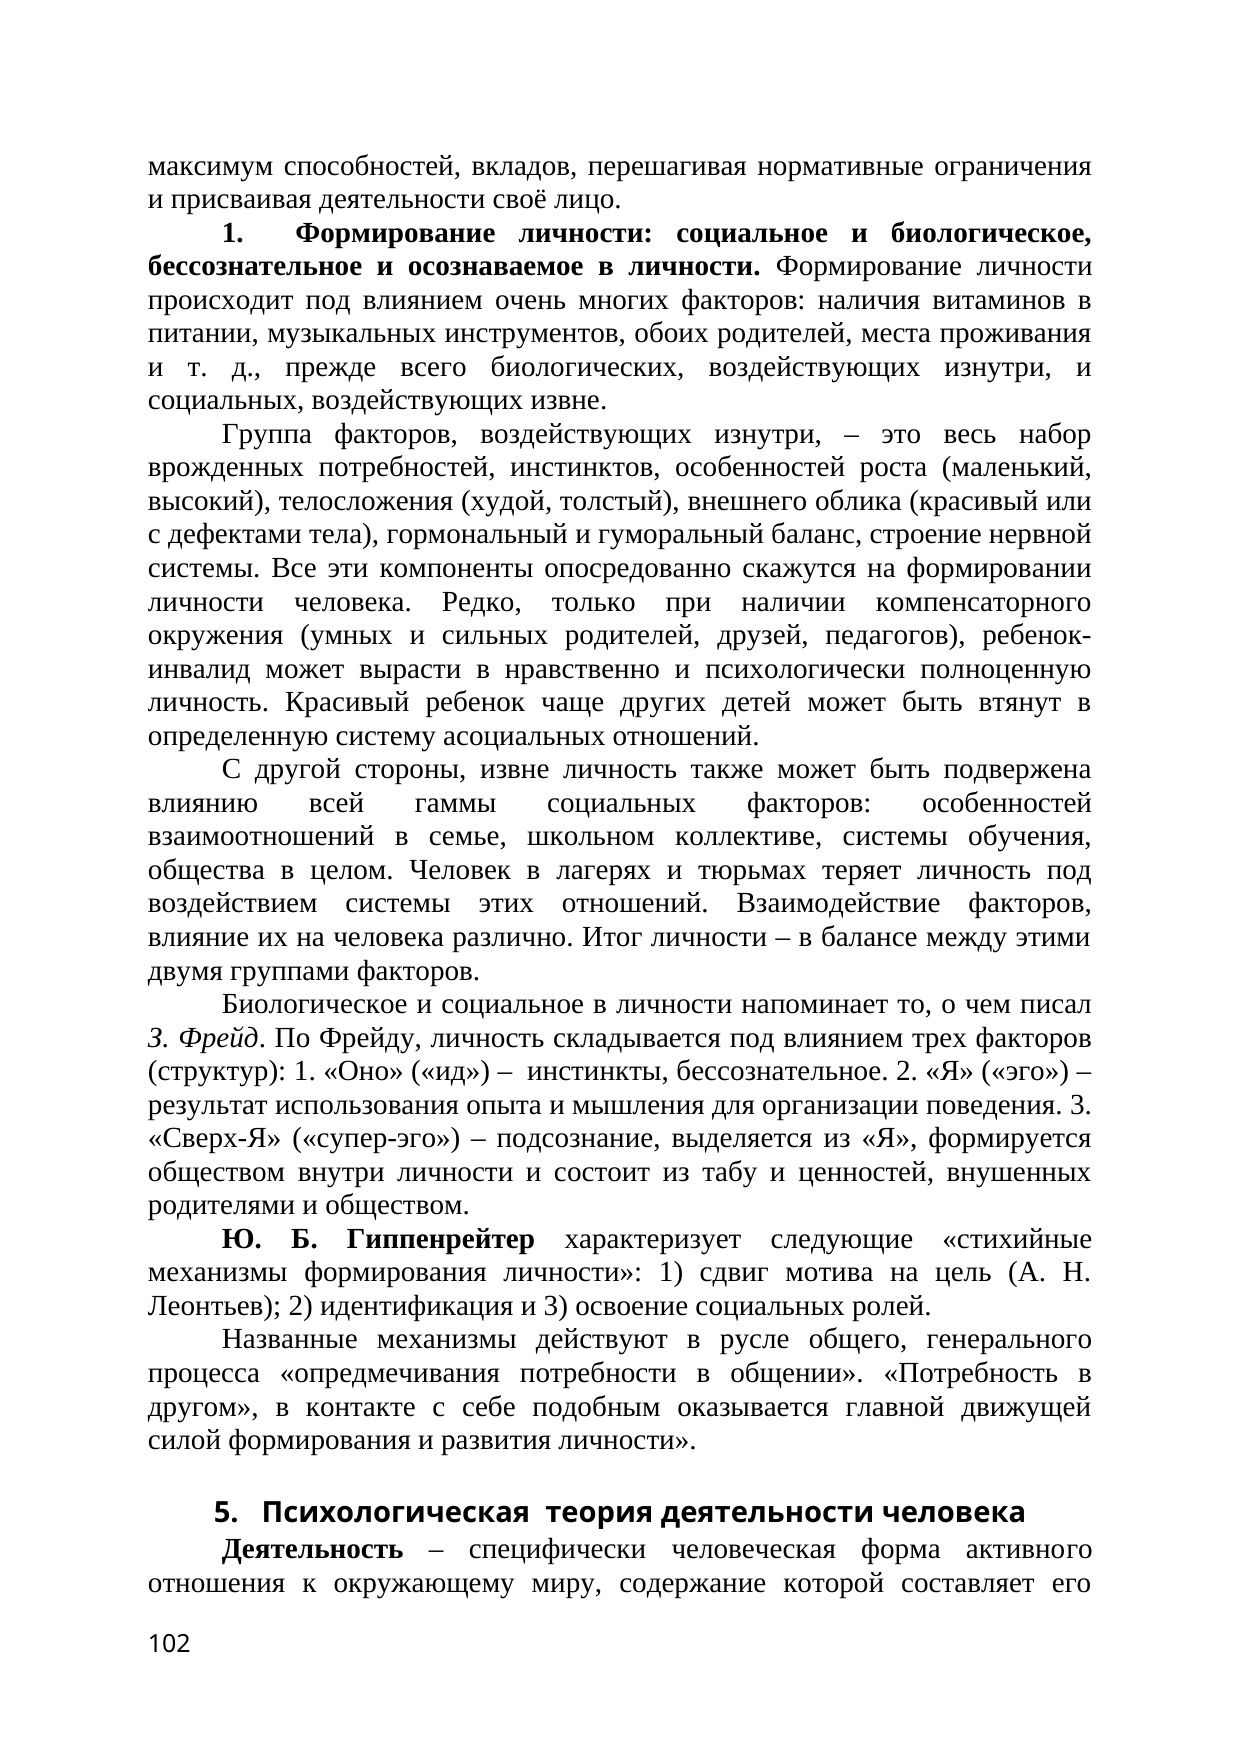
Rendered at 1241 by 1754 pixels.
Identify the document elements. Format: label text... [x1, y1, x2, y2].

list Формирование личности: социальное и биологическое, бессознательное и осознаваемое в личности. Формирование личности происходит под влиянием очень многих факторов: наличия витаминов в питании, музыкальных инструментов, обоих родителей, места проживания и т. д., прежде всего биологических, воздействующих изнутри, и социальных, воздействующих извне. [148, 215, 1092, 416]
text Ю. Б. Гиппенрейтер характеризует следующие «стихийные механизмы формирования личности»: 1) сдвиг мотива на цель (А. Н. Леонтьев); 2) идентификация и 3) освоение социальных ролей. [148, 1221, 1092, 1322]
text Биологическое и социальное в личности напоминает то, о чем писал З. Фрейд. По Фрейду, личность складывается под влиянием трех факторов (структур): 1. «Оно» («ид») – инстинкты, бессознательное. 2. «Я» («эго») –результат использования опыта и мышления для организации поведения. 3. «Сверх-Я» («супер-эго») – подсознание, выделяется из «Я», формируется обществом внутри личности и состоит из табу и ценностей, внушенных родителями и обществом. [148, 986, 1092, 1221]
text 5. Психологическая теория деятельности человека [148, 1491, 1092, 1531]
text Названные механизмы действуют в русле общего, генерального процесса «опредмечивания потребности в общении». «Потребность в другом», в контакте с себе подобным оказывается главной движущей силой формирования и развития личности». [148, 1322, 1092, 1456]
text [148, 1531, 1092, 1598]
text С другой стороны, извне личность также может быть подвержена влиянию всей гаммы социальных факторов: особенностей взаимоотношений в семье, школьном коллективе, системы обучения, общества в целом. Человек в лагерях и тюрьмах теряет личность под воздействием системы этих отношений. Взаимодействие факторов, влияние их на человека различно. Итог личности – в балансе между этими двумя группами факторов. [148, 751, 1092, 986]
text Группа факторов, воздействующих изнутри, – это весь набор врожденных потребностей, инстинктов, особенностей роста (маленький, высокий), телосложения (худой, толстый), внешнего облика (красивый или с дефектами тела), гормональный и гуморальный баланс, строение нервной системы. Все эти компоненты опосредованно скажутся на формировании личности человека. Редко, только при наличии компенсаторного окружения (умных и сильных родителей, друзей, педагогов), ребенок-инвалид может вырасти в нравственно и психологически полноценную личность. Красивый ребенок чаще других детей может быть втянут в определенную систему асоциальных отношений. [148, 416, 1092, 751]
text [148, 148, 1092, 215]
